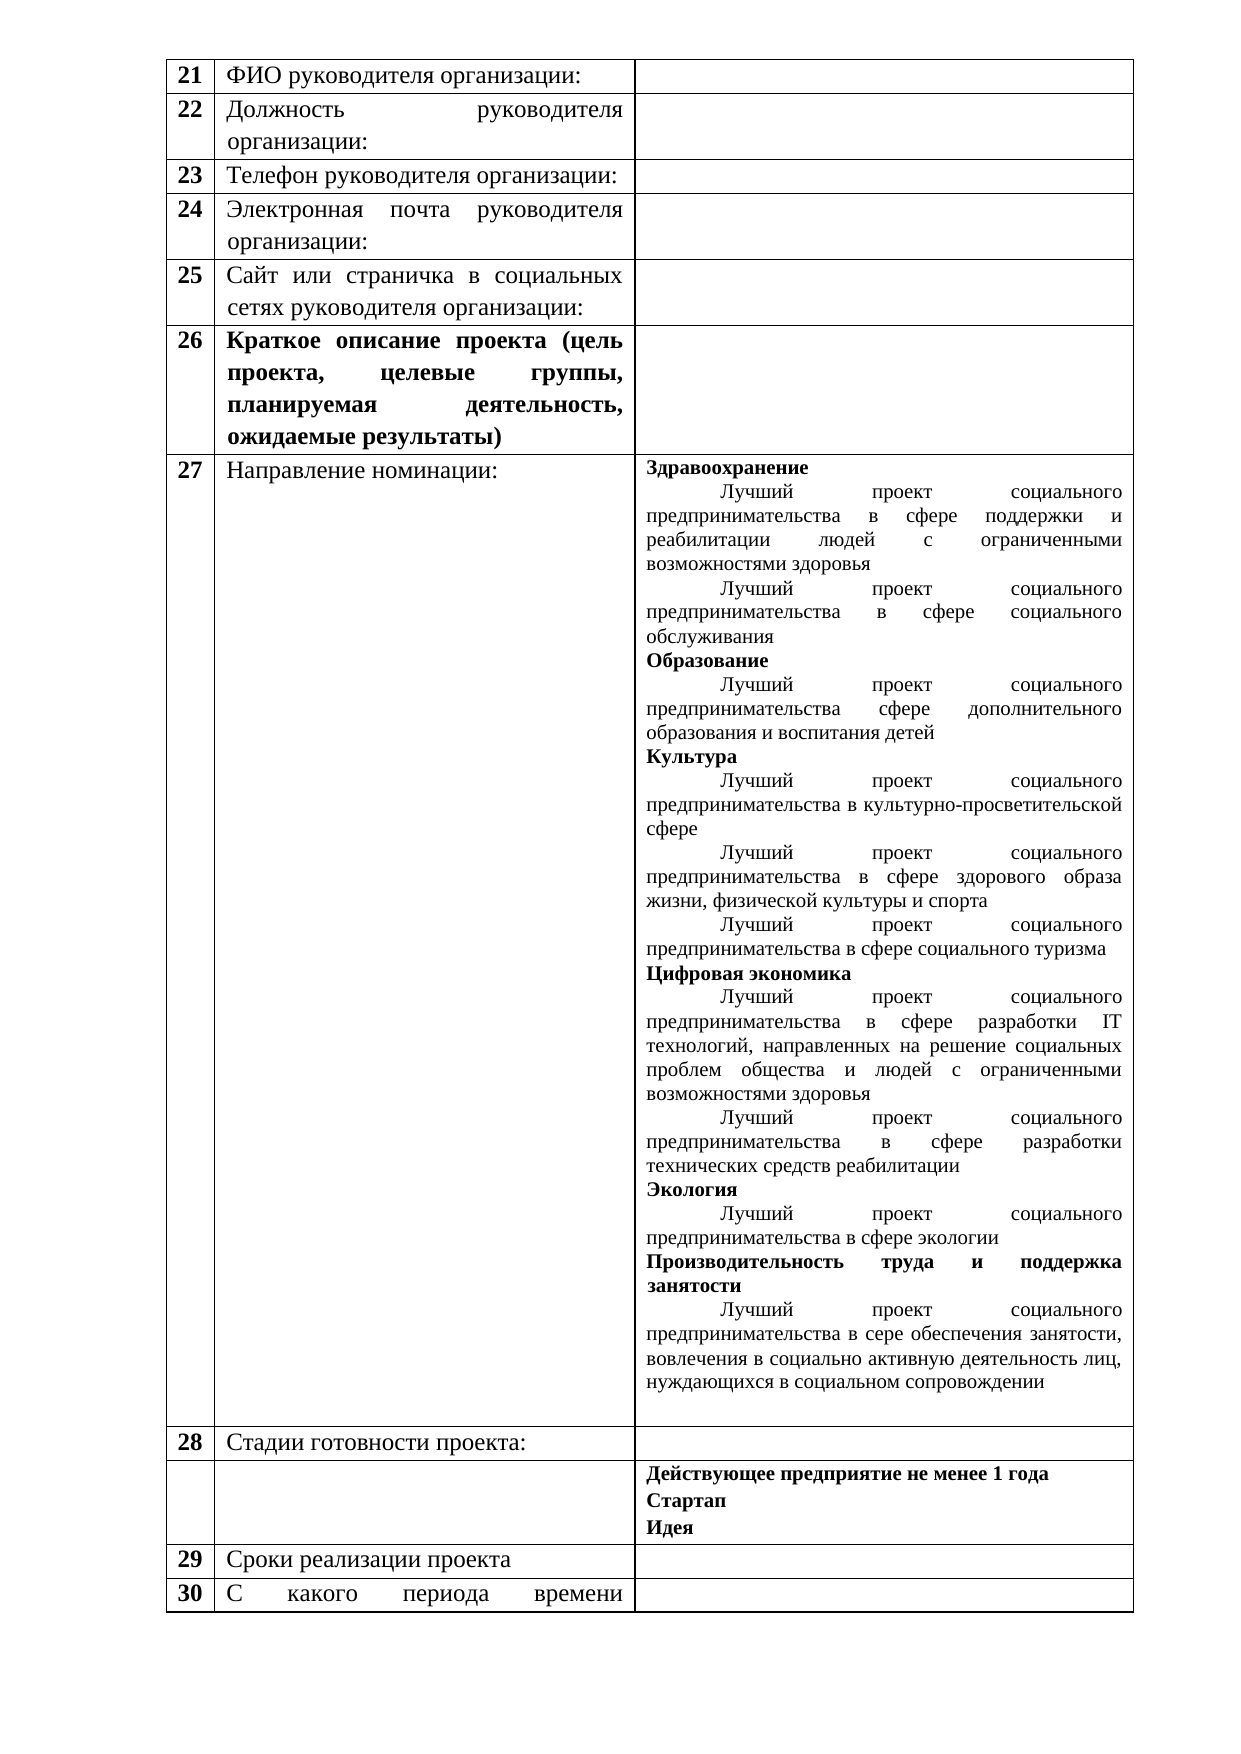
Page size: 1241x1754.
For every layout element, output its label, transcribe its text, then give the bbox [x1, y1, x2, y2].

table_cell 22 [167, 94, 214, 159]
table_cell [636, 1579, 1133, 1611]
table_cell Направление номинации: [215, 455, 634, 1426]
table_cell Электронная почта руководителя организации: [215, 194, 634, 259]
table_cell 30 [167, 1579, 214, 1611]
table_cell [215, 1579, 634, 1611]
table_cell [636, 160, 1133, 193]
table_cell 27 [167, 455, 214, 1426]
table_cell [636, 326, 1133, 454]
table_cell 21 [167, 60, 214, 93]
table_cell 24 [167, 194, 214, 259]
table_cell 29 [167, 1545, 214, 1577]
table_cell Должность руководителя организации: [215, 94, 634, 159]
table_cell [215, 1461, 634, 1543]
table_cell 25 [167, 260, 214, 324]
table_cell 23 [167, 160, 214, 193]
table_cell Сайт или страничка в социальных сетях руководителя организации: [215, 260, 634, 324]
table_cell Действующее предприятие не менее 1 года Стартап Идея [636, 1461, 1133, 1543]
table_cell [636, 94, 1133, 159]
table_cell Сроки реализации проекта [215, 1545, 634, 1577]
table_cell Стадии готовности проекта: [215, 1427, 634, 1460]
table_cell Телефон руководителя организации: [215, 160, 634, 193]
table_cell 26 [167, 326, 214, 454]
table_cell 28 [167, 1427, 214, 1460]
table_cell [636, 260, 1133, 324]
table_cell Краткое описание проекта (цель проекта, целевые группы, планируемая деятельность, ожидаемые результаты) [215, 326, 634, 454]
table_cell [636, 1545, 1133, 1577]
table_cell [636, 1427, 1133, 1460]
table_cell ФИО руководителя организации: [215, 60, 634, 93]
table_cell [636, 60, 1133, 93]
table_cell Здравоохранение Лучший проект социального предпринимательства в сфере поддержки и реабилитации людей с ограниченными возможностями здоровья Лучший проект социального предпринимательства в сфере социального обслуживания Образование Лучший проект социального предпринимательства сфере дополнительного образования и воспитания детей Культура Лучший проект социального предпринимательства в культурно-просветительской сфере Лучший проект социального предпринимательства в сфере здорового образа жизни, физической культуры и спорта Лучший проект социального предпринимательства в сфере социального туризма Цифровая экономика Лучший проект социального предпринимательства в сфере разработки IT технологий, направленных на решение социальных проблем общества и людей с ограниченными возможностями здоровья Лучший проект социального предпринимательства в сфере разработки технических средств реабилитации Экология Лучший проект социального предпринимательства в сфере экологии Производительность труда и поддержка занятости Лучший проект социального предпринимательства в сере обеспечения занятости, вовлечения в социально активную деятельность лиц, нуждающихся в социальном сопровождении [636, 455, 1133, 1426]
table_cell [167, 1461, 214, 1543]
table_cell [636, 194, 1133, 259]
